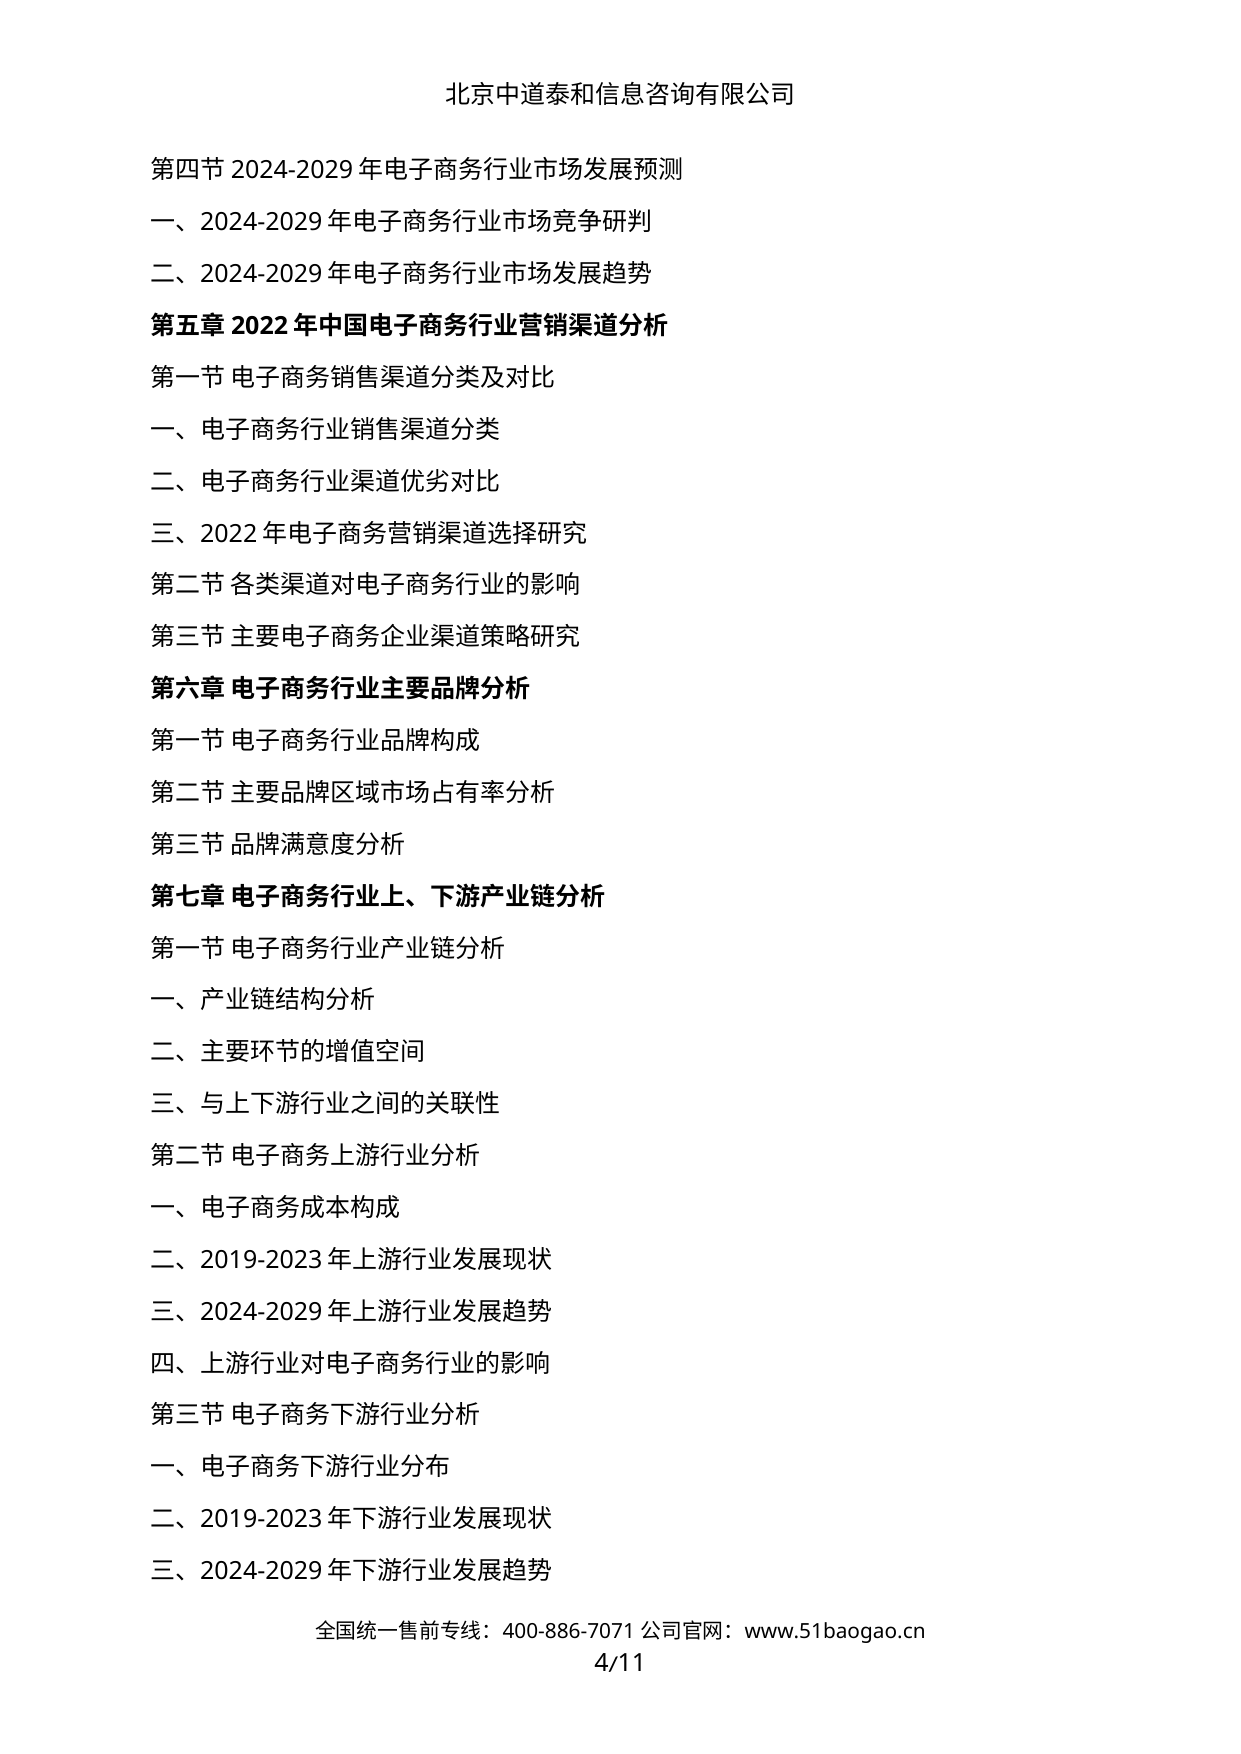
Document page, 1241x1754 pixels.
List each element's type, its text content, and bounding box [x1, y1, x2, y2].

text 第二节 各类渠道对电子商务行业的影响 [150, 565, 1090, 601]
text 第六章 电子商务行业主要品牌分析 [150, 669, 1090, 705]
text 第一节 电子商务行业品牌构成 [150, 721, 1090, 757]
text 二、主要环节的增值空间 [150, 1032, 1090, 1068]
text 一、2024-2029年电子商务行业市场竞争研判 [150, 202, 1090, 238]
text 三、与上下游行业之间的关联性 [150, 1084, 1090, 1120]
text 二、2019-2023年下游行业发展现状 [150, 1499, 1090, 1535]
text 第五章 2022年中国电子商务行业营销渠道分析 [150, 306, 1090, 342]
text 一、电子商务下游行业分布 [150, 1447, 1090, 1483]
text 二、电子商务行业渠道优劣对比 [150, 461, 1090, 497]
text 第四节 2024-2029年电子商务行业市场发展预测 [150, 150, 1090, 186]
text 一、电子商务成本构成 [150, 1187, 1090, 1224]
text 三、2024-2029年下游行业发展趋势 [150, 1551, 1090, 1587]
text 二、2019-2023年上游行业发展现状 [150, 1239, 1090, 1276]
text 一、产业链结构分析 [150, 980, 1090, 1016]
text 第七章 电子商务行业上、下游产业链分析 [150, 876, 1090, 912]
text 第一节 电子商务销售渠道分类及对比 [150, 357, 1090, 394]
text 第三节 电子商务下游行业分析 [150, 1395, 1090, 1431]
text 一、电子商务行业销售渠道分类 [150, 409, 1090, 446]
text 第二节 电子商务上游行业分析 [150, 1136, 1090, 1172]
text 三、2024-2029年上游行业发展趋势 [150, 1291, 1090, 1327]
text 二、2024-2029年电子商务行业市场发展趋势 [150, 254, 1090, 290]
text 第二节 主要品牌区域市场占有率分析 [150, 772, 1090, 809]
text 第三节 品牌满意度分析 [150, 824, 1090, 861]
text 四、上游行业对电子商务行业的影响 [150, 1343, 1090, 1379]
text 三、2022年电子商务营销渠道选择研究 [150, 513, 1090, 549]
text 第一节 电子商务行业产业链分析 [150, 928, 1090, 964]
text 第三节 主要电子商务企业渠道策略研究 [150, 617, 1090, 653]
